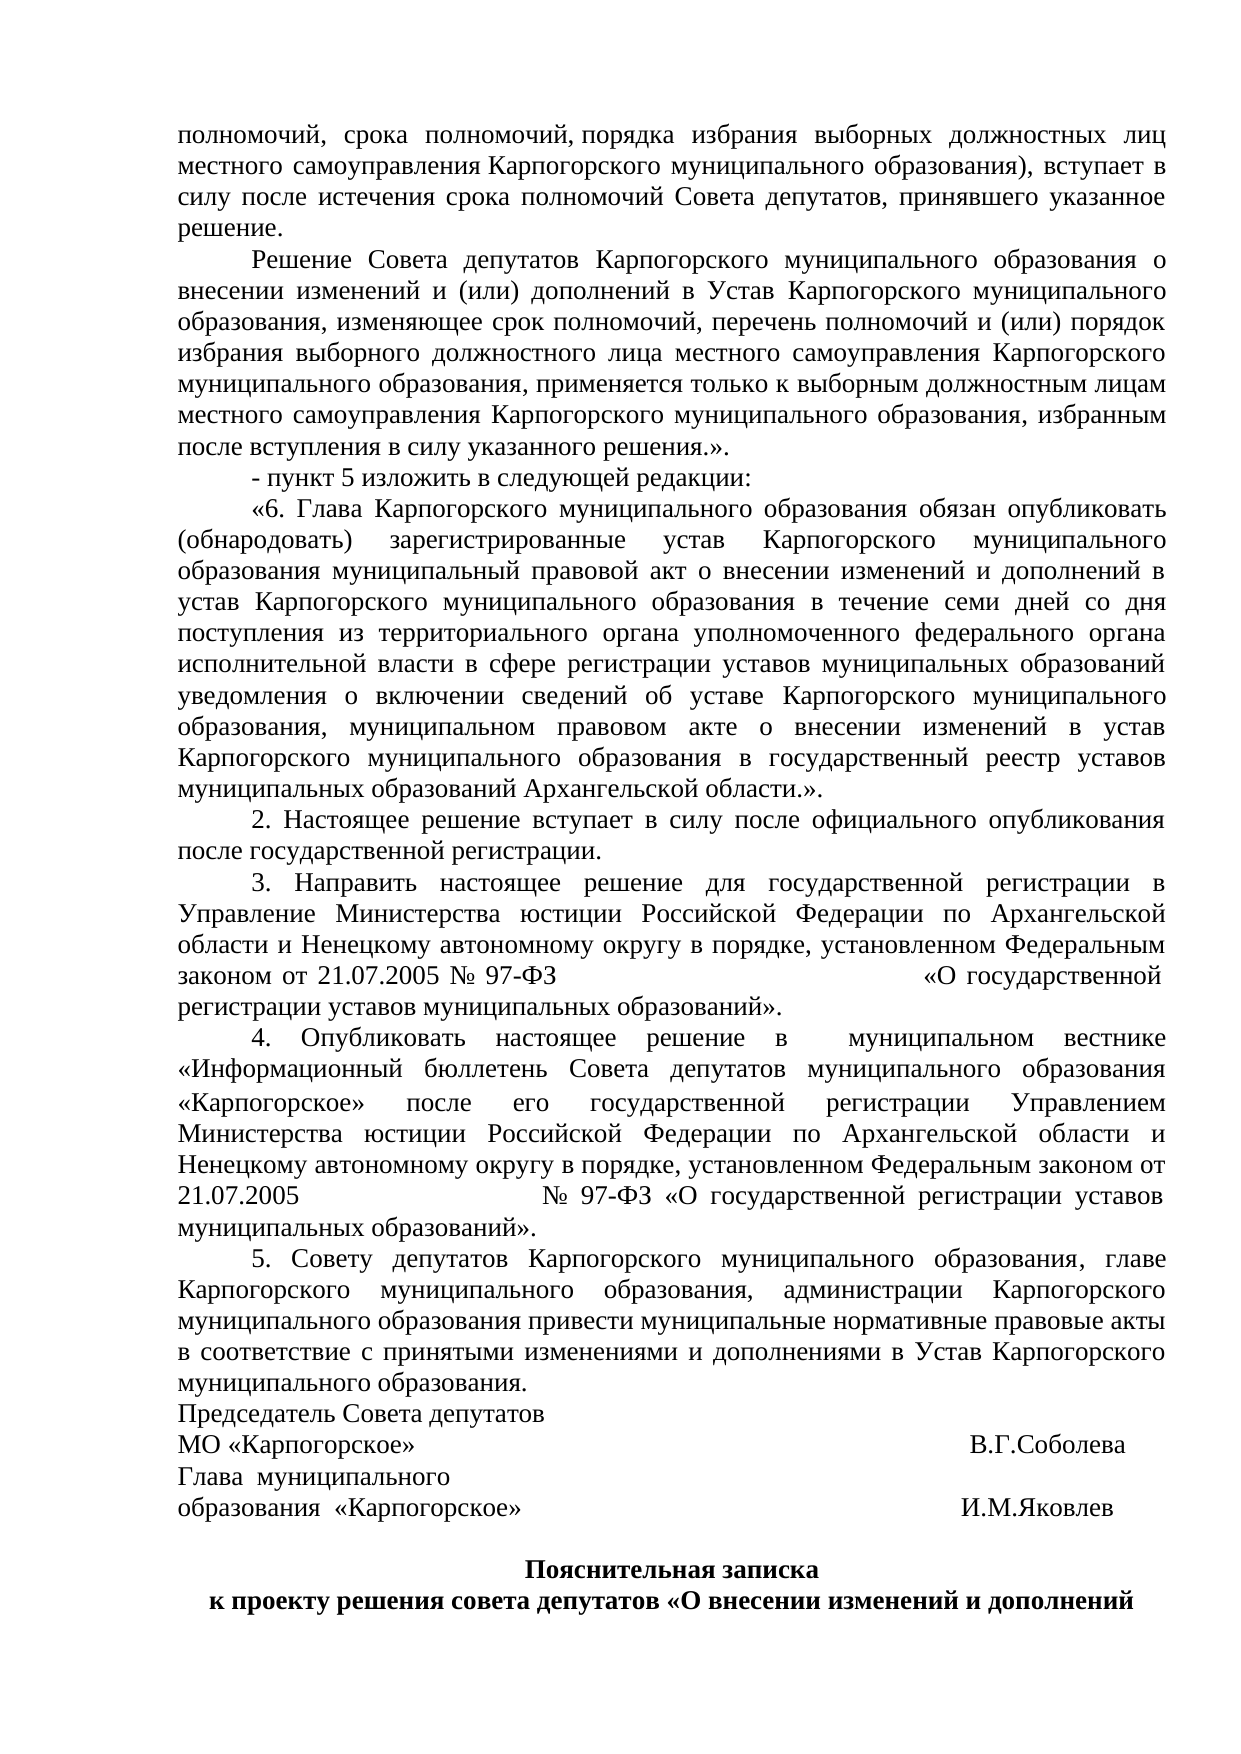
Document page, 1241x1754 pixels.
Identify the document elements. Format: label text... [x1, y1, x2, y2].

text «6. Глава Карпогорского муниципального образования обязан опубликовать (обнародовать) зарегистрированные устав Карпогорского муниципального образования муниципальный правовой акт о внесении изменений и дополнений в устав Карпогорского муниципального образования в течение семи дней со дня поступления из территориального органа уполномоченного федерального органа исполнительной власти в сфере регистрации уставов муниципальных образований уведомления о включении сведений об уставе Карпогорского муниципального образования, муниципальном правовом акте о внесении изменений в устав Карпогорского муниципального образования в государственный реестр уставов муниципальных образований Архангельской области.». [177, 492, 1167, 803]
text Решение Совета депутатов Карпогорского муниципального образования о внесении изменений и (или) дополнений в Устав Карпогорского муниципального образования, изменяющее срок полномочий, перечень полномочий и (или) порядок избрания выборного должностного лица местного самоуправления Карпогорского муниципального образования, применяется только к выборным должностным лицам местного самоуправления Карпогорского муниципального образования, избранным после вступления в силу указанного решения.». [177, 243, 1167, 461]
text - пункт 5 изложить в следующей редакции: [177, 461, 1167, 492]
text 3. Направить настоящее решение для государственной регистрации в Управление Министерства юстиции Российской Федерации по Архангельской области и Ненецкому автономному округу в порядке, установленном Федеральным законом от 21.07.2005 № 97-ФЗ «О государственной регистрации уставов муниципальных образований». [177, 866, 1167, 1021]
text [177, 118, 1167, 243]
text 2. Настоящее решение вступает в силу после официального опубликования после государственной регистрации. [177, 803, 1167, 866]
text МО «Карпогорское» В.Г.Соболева [177, 1429, 1167, 1460]
text к проекту решения совета депутатов «О внесении изменений и дополнений [177, 1584, 1167, 1616]
text 4. Опубликовать настоящее решение в муниципальном вестнике «Информационный бюллетень Совета депутатов муниципального образования «Карпогорское» после его государственной регистрации Управлением Министерства юстиции Российской Федерации по Архангельской области и Ненецкому автономному округу в порядке, установленном Федеральным законом от 21.07.2005 № 97-ФЗ «О государственной регистрации уставов муниципальных образований». [177, 1021, 1167, 1242]
text 5. Совету депутатов Карпогорского муниципального образования, главе Карпогорского муниципального образования, администрации Карпогорского муниципального образования привести муниципальные нормативные правовые акты в соответствие с принятыми изменениями и дополнениями в Устав Карпогорского муниципального образования. [177, 1242, 1167, 1397]
text Пояснительная записка [177, 1553, 1167, 1584]
text Председатель Совета депутатов [177, 1397, 1167, 1429]
text Глава муниципального [177, 1460, 1167, 1491]
text образования «Карпогорское» И.М.Яковлев [177, 1491, 1167, 1522]
